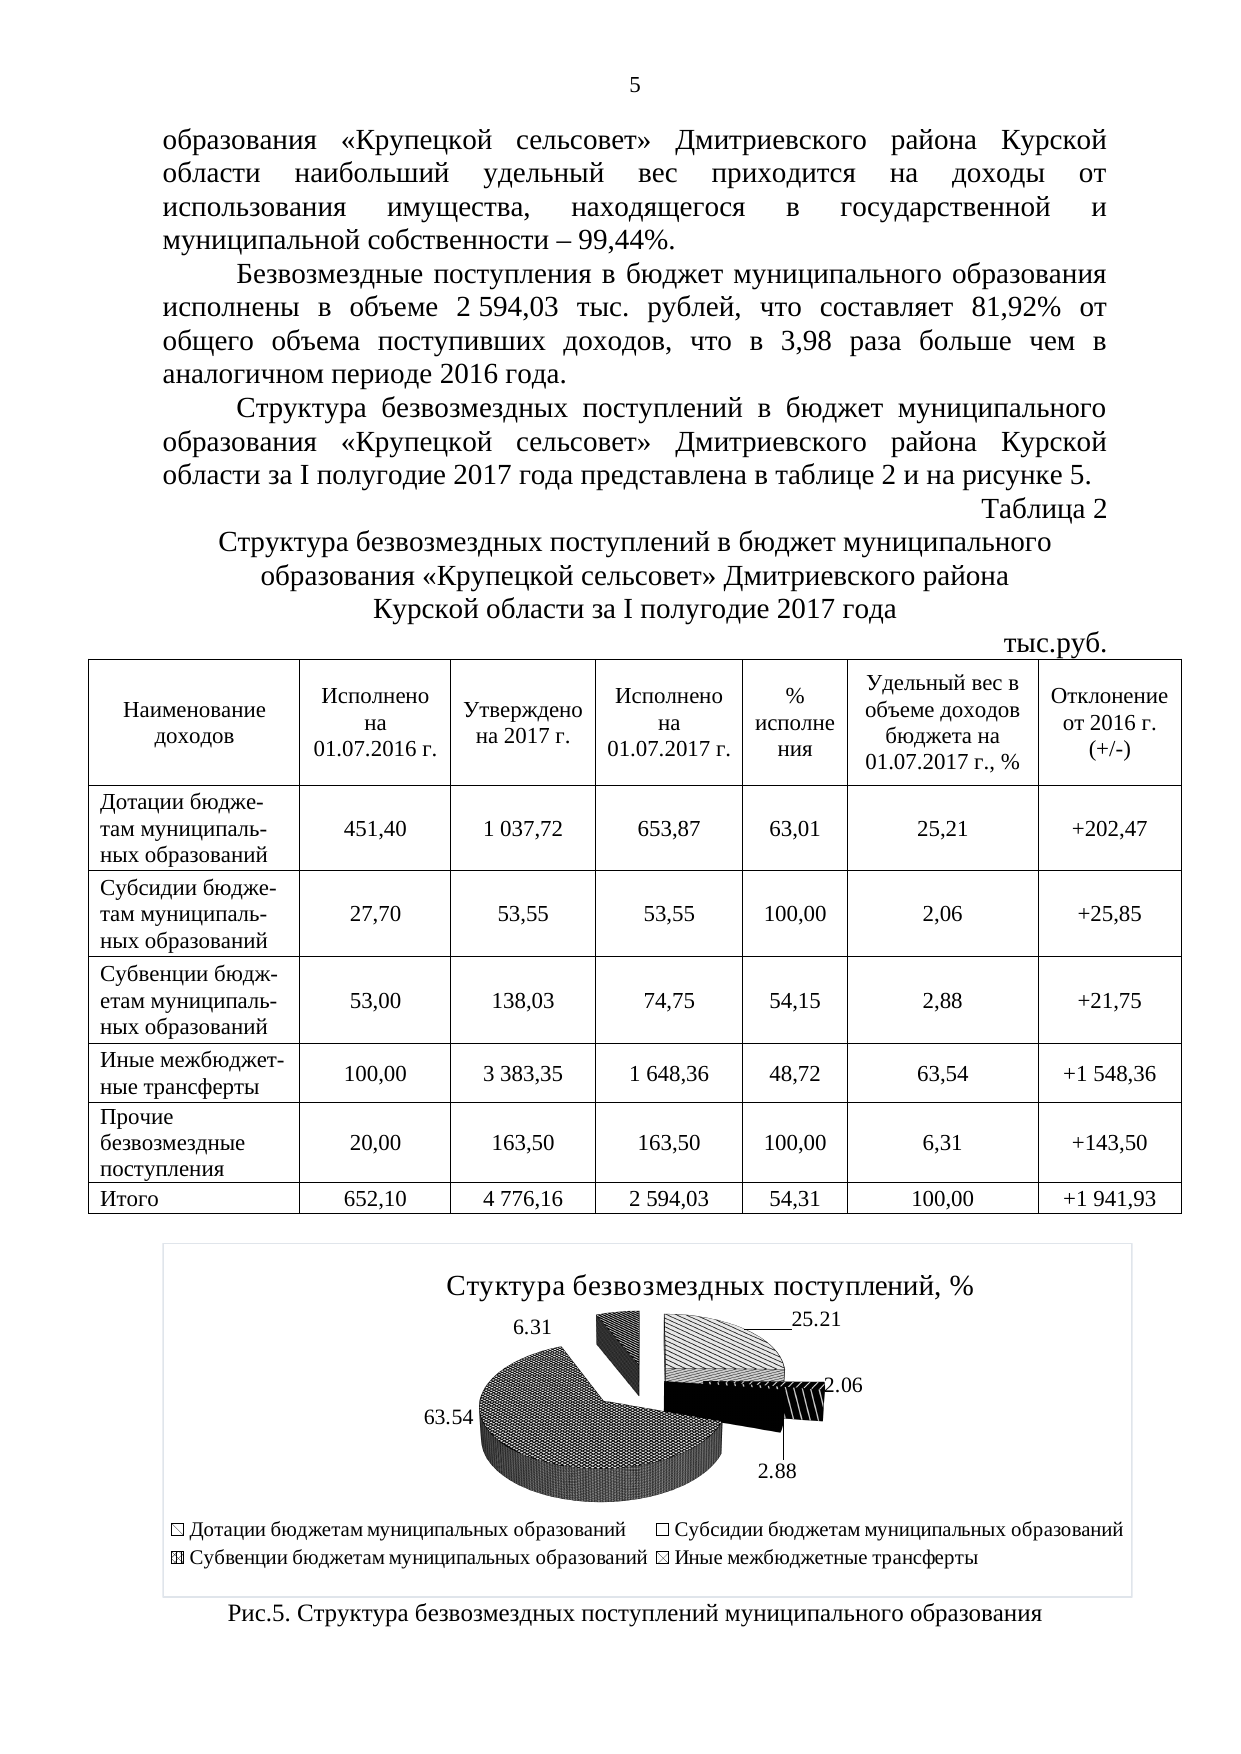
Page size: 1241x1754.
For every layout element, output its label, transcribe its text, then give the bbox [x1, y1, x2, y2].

table_cell 138,03 [451, 957, 595, 1043]
table_cell +202,47 [1039, 786, 1181, 870]
table_cell 163,50 [451, 1103, 595, 1182]
table_header % исполнения [743, 660, 847, 784]
text тыс.руб. [162, 625, 1107, 658]
table_cell +21,75 [1039, 957, 1181, 1043]
table_cell Иные межбюджет-ные трансферты [89, 1044, 299, 1102]
text Таблица 2 [162, 491, 1107, 524]
table_cell +143,50 [1039, 1103, 1181, 1182]
table_cell 652,10 [300, 1183, 450, 1213]
table_cell 54,15 [743, 957, 847, 1043]
table_header Наименование доходов [89, 660, 299, 784]
table_cell +1 941,93 [1039, 1183, 1181, 1213]
table_cell 27,70 [300, 871, 450, 956]
table_cell +25,85 [1039, 871, 1181, 956]
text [162, 122, 1107, 256]
table_cell Дотации бюдже-там муниципаль-ных образований [89, 786, 299, 870]
table_cell 2,88 [848, 957, 1038, 1043]
table_cell 451,40 [300, 786, 450, 870]
table_cell 100,00 [300, 1044, 450, 1102]
table_cell 25,21 [848, 786, 1038, 870]
table_cell +1 548,36 [1039, 1044, 1181, 1102]
text Курской области за I полугодие 2017 года [162, 591, 1107, 625]
table_cell 63,54 [848, 1044, 1038, 1102]
table_cell 20,00 [300, 1103, 450, 1182]
table_cell Итого [89, 1183, 299, 1213]
table_header Утверждено на 2017 г. [451, 660, 595, 784]
table_cell 163,50 [596, 1103, 742, 1182]
table_cell 6,31 [848, 1103, 1038, 1182]
text Безвозмездные поступления в бюджет муниципального образования исполнены в объеме 2 594,03 тыс. рублей, что составляет 81,92% от общего объема поступивших доходов, что в 3,98 раза больше чем в аналогичном периоде 2016 года. [162, 256, 1107, 390]
table_header Исполнено на 01.07.2016 г. [300, 660, 450, 784]
table_cell 53,55 [451, 871, 595, 956]
text Структура безвозмездных поступлений в бюджет муниципального образования «Крупецкой сельсовет» Дмитриевского района [162, 524, 1107, 591]
table_cell 4 776,16 [451, 1183, 595, 1213]
table_cell 100,00 [848, 1183, 1038, 1213]
table_cell 1 037,72 [451, 786, 595, 870]
table_cell 100,00 [743, 871, 847, 956]
table_header Исполнено на 01.07.2017 г. [596, 660, 742, 784]
table_cell 53,55 [596, 871, 742, 956]
table_cell 53,00 [300, 957, 450, 1043]
table_cell 63,01 [743, 786, 847, 870]
table_cell Прочие безвозмездные поступления [89, 1103, 299, 1182]
table_cell 3 383,35 [451, 1044, 595, 1102]
table_header Отклонение от 2016 г. (+/-) [1039, 660, 1181, 784]
table_cell 2,06 [848, 871, 1038, 956]
table_header Удельный вес в объеме доходов бюджета на 01.07.2017 г., % [848, 660, 1038, 784]
text Структура безвозмездных поступлений в бюджет муниципального образования «Крупецкой сельсовет» Дмитриевского района Курской области за I полугодие 2017 года представлена в таблице 2 и на рисунке 5. [162, 390, 1107, 491]
table_cell 48,72 [743, 1044, 847, 1102]
table_cell 74,75 [596, 957, 742, 1043]
table_cell 54,31 [743, 1183, 847, 1213]
table_cell 1 648,36 [596, 1044, 742, 1102]
table_cell Субвенции бюдж-етам муниципаль-ных образований [89, 957, 299, 1043]
table_cell 2 594,03 [596, 1183, 742, 1213]
table_cell 653,87 [596, 786, 742, 870]
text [162, 1598, 1107, 1626]
table_cell Субсидии бюдже-там муниципаль-ных образований [89, 871, 299, 956]
table_cell 100,00 [743, 1103, 847, 1182]
